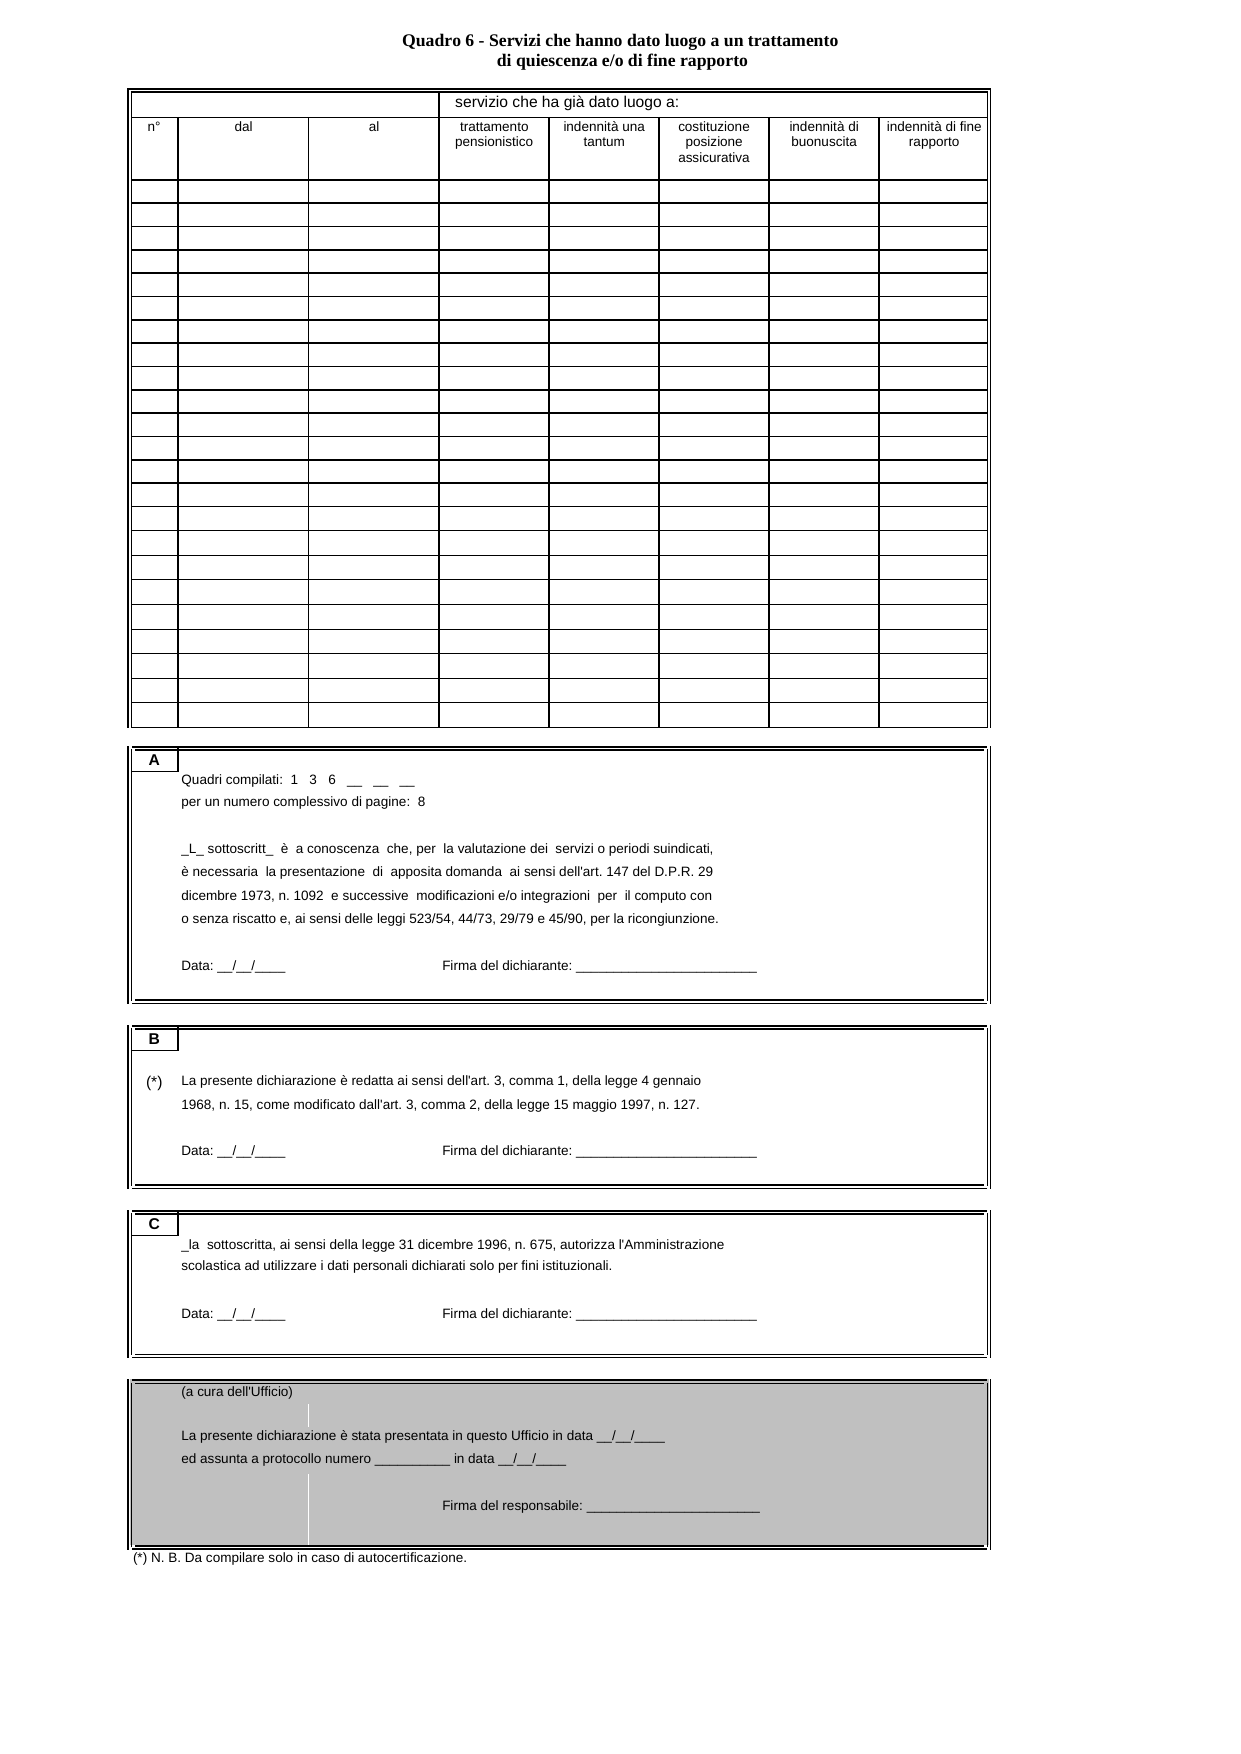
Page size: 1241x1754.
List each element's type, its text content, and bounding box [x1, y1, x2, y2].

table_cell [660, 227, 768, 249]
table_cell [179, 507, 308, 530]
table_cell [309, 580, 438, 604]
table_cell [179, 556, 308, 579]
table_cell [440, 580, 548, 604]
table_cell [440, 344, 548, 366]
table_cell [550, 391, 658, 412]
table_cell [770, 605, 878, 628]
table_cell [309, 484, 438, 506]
text Quadro 6 - Servizi che hanno dato luogo a un trattamento [133, 29, 1107, 50]
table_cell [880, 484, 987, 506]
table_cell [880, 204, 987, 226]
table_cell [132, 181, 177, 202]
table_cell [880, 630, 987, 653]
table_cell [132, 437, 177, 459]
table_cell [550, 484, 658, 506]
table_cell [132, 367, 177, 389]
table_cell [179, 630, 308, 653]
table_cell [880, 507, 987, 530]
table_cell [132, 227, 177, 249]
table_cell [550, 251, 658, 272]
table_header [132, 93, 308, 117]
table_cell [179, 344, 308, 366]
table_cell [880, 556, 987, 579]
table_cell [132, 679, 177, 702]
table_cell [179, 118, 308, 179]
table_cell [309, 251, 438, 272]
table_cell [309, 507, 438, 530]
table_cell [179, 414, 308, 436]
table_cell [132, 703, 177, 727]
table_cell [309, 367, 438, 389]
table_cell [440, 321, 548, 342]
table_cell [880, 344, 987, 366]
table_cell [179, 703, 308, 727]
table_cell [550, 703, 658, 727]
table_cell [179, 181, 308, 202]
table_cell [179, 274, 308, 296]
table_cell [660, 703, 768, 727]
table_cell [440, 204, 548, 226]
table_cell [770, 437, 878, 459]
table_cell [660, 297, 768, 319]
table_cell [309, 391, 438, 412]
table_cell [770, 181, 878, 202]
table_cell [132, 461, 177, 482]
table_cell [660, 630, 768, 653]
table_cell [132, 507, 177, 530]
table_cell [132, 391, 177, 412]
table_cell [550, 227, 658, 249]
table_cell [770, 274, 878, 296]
text di quiescenza e/o di fine rapporto [133, 50, 1107, 70]
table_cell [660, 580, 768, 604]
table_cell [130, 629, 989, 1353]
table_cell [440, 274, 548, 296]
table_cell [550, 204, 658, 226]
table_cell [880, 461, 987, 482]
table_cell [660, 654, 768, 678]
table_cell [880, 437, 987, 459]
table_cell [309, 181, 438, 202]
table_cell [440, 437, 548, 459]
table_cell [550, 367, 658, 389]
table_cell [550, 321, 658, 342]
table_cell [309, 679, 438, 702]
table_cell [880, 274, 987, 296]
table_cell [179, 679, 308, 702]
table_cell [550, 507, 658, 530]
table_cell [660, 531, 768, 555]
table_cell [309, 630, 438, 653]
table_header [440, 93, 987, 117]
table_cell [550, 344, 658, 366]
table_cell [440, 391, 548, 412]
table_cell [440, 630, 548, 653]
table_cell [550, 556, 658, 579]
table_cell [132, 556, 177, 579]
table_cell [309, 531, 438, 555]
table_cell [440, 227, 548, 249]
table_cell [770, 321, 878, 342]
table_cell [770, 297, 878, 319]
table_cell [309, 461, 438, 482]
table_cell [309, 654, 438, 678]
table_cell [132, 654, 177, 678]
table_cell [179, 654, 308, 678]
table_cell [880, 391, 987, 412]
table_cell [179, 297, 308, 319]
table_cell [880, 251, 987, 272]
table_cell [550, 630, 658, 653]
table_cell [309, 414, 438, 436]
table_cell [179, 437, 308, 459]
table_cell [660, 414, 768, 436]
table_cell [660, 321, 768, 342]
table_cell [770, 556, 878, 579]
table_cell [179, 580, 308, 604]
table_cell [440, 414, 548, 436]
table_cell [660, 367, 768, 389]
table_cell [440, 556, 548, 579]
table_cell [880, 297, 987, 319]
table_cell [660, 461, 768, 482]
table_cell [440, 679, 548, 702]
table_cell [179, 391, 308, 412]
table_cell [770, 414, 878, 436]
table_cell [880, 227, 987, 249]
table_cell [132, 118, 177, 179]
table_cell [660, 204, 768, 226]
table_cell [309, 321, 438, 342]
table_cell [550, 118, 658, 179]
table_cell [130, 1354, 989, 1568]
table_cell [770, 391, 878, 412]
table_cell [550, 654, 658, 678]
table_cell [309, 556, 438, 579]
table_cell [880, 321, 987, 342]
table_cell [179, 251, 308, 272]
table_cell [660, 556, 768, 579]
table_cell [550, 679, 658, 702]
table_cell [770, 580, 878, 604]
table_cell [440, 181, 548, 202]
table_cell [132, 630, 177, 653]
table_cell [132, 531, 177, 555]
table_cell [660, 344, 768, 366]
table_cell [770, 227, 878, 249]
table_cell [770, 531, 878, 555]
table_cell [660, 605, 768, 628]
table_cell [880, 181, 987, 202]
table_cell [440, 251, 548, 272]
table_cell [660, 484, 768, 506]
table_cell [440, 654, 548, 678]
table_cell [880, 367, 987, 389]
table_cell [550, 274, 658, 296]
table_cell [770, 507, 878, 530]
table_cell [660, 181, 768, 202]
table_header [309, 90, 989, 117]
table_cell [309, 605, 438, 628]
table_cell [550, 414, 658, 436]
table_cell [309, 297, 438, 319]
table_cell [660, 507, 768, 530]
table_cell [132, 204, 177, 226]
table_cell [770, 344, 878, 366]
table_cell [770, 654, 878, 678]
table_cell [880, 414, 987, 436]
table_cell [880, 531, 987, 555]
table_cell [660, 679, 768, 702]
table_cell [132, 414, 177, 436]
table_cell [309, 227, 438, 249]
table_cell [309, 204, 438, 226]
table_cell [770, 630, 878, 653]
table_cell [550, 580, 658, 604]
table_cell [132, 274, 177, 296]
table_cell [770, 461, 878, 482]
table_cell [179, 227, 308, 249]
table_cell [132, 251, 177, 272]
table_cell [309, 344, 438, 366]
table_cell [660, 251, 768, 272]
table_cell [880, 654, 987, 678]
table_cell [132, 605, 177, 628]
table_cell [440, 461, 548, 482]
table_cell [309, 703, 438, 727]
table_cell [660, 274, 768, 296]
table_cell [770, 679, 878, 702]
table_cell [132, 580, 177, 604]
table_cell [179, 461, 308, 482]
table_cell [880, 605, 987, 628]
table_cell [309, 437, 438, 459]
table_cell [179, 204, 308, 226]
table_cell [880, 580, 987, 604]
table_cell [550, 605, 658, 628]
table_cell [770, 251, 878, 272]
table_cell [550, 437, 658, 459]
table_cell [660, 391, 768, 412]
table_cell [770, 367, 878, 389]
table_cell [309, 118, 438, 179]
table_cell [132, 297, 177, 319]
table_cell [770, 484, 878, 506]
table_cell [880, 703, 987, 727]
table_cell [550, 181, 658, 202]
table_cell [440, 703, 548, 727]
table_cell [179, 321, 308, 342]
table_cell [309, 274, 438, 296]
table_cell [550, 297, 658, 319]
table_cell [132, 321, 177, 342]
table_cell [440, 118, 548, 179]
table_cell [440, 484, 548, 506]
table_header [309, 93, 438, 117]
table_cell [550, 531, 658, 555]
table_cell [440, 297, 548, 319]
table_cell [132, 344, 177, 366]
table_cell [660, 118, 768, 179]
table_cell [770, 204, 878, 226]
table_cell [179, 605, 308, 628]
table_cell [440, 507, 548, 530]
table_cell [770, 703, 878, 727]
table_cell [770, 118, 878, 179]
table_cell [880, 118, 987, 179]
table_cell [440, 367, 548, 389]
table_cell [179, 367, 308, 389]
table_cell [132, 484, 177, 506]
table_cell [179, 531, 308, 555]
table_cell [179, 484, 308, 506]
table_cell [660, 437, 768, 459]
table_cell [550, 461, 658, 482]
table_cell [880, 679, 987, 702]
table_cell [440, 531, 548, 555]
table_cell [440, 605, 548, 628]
